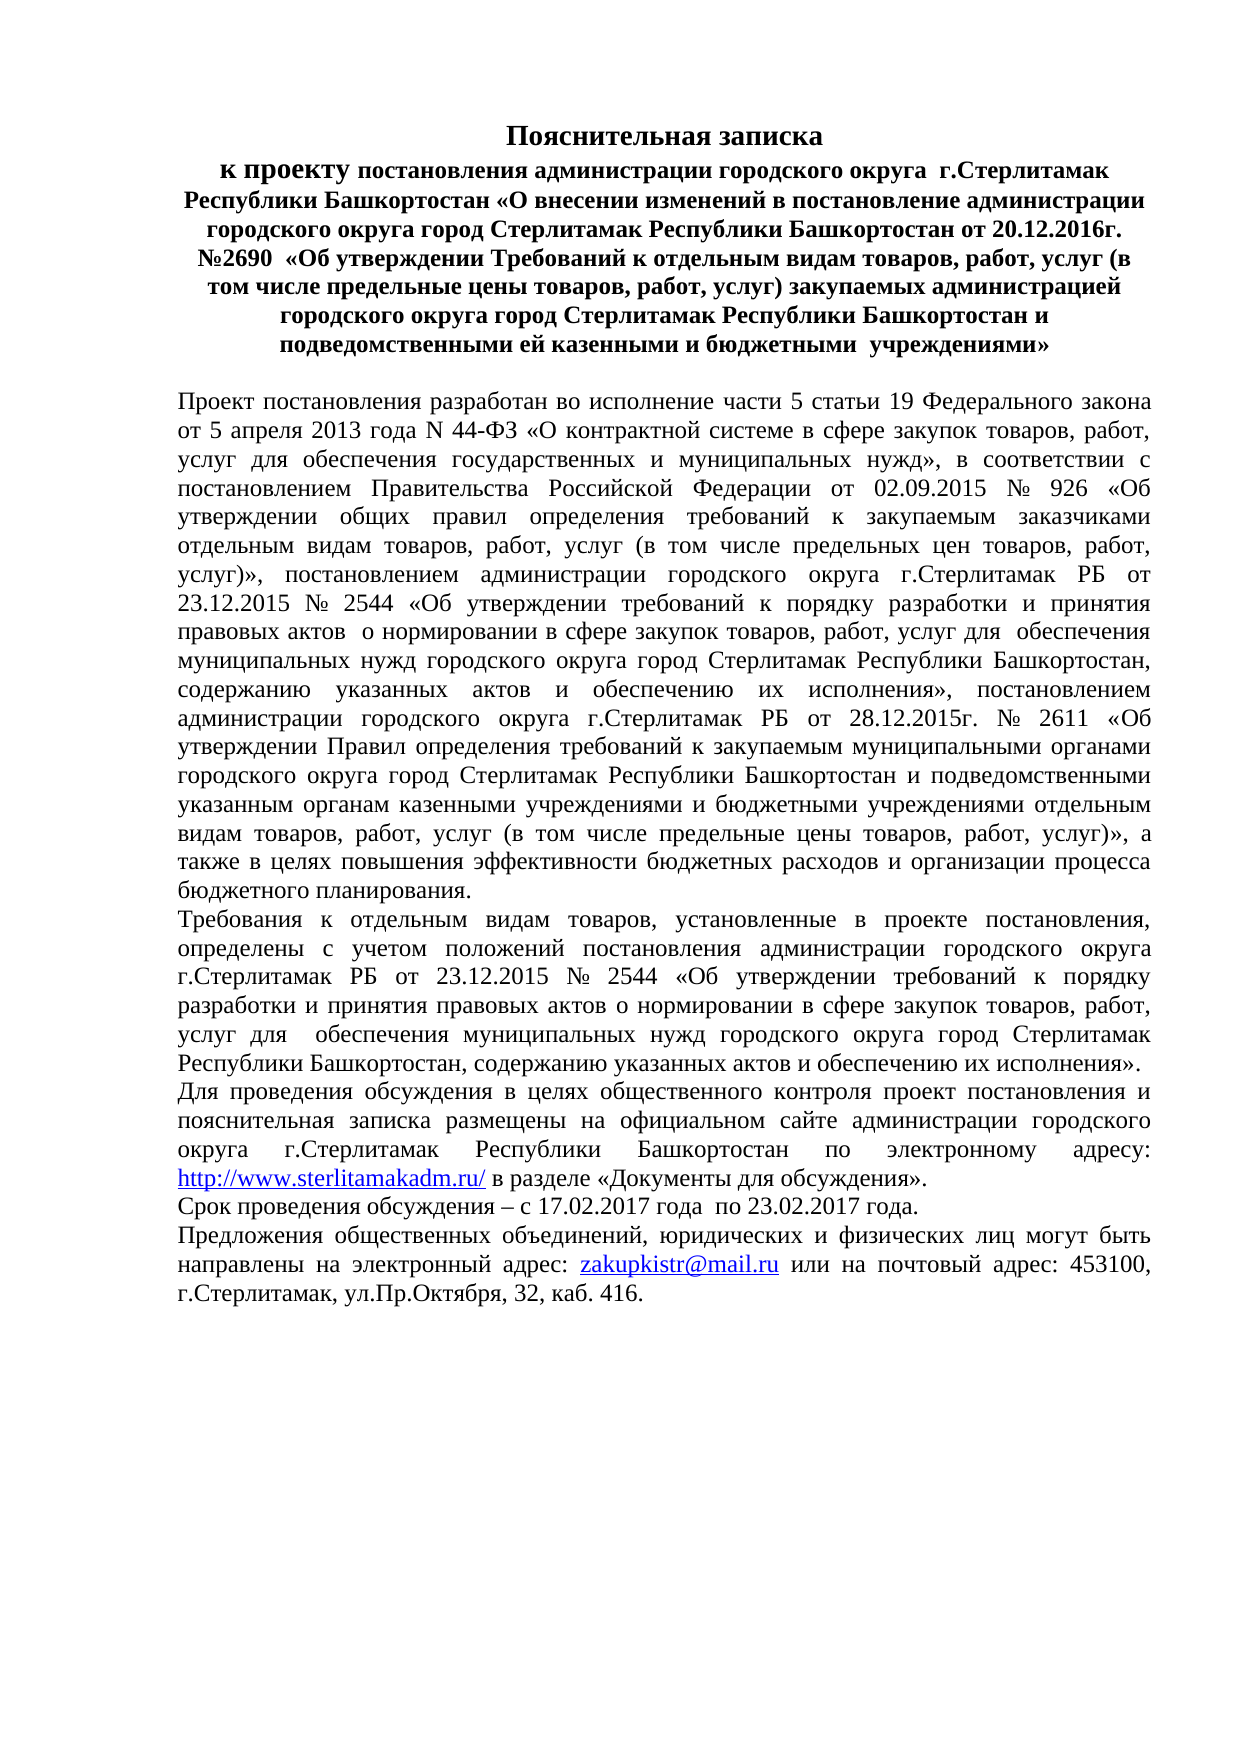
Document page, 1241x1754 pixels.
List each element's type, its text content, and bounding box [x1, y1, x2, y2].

text Проект постановления разработан во исполнение части 5 статьи 19 Федерального закона от 5 апреля 2013 года N 44-ФЗ «О контрактной системе в сфере закупок товаров, работ, услуг для обеспечения государственных и муниципальных нужд», в соответствии с постановлением Правительства Российской Федерации от 02.09.2015 № 926 «Об утверждении общих правил определения требований к закупаемым заказчиками отдельным видам товаров, работ, услуг (в том числе предельных цен товаров, работ, услуг)», постановлением администрации городского округа г.Стерлитамак РБ от 23.12.2015 № 2544 «Об утверждении требований к порядку разработки и принятия правовых актов о нормировании в сфере закупок товаров, работ, услуг для обеспечения муниципальных нужд городского округа город Стерлитамак Республики Башкортостан, содержанию указанных актов и обеспечению их исполнения», постановлением администрации городского округа г.Стерлитамак РБ от 28.12.2015г. № 2611 «Об утверждении Правил определения требований к закупаемым муниципальными органами городского округа город Стерлитамак Республики Башкортостан и подведомственными указанным органам казенными учреждениями и бюджетными учреждениями отдельным видам товаров, работ, услуг (в том числе предельные цены товаров, работ, услуг)», а также в целях повышения эффективности бюджетных расходов и организации процесса бюджетного планирования. [177, 386, 1152, 904]
text Требования к отдельным видам товаров, установленные в проекте постановления, определены с учетом положений постановления администрации городского округа г.Стерлитамак РБ от 23.12.2015 № 2544 «Об утверждении требований к порядку разработки и принятия правовых актов о нормировании в сфере закупок товаров, работ, услуг для обеспечения муниципальных нужд городского округа город Стерлитамак Республики Башкортостан, содержанию указанных актов и обеспечению их исполнения». [177, 904, 1152, 1076]
text Предложения общественных объединений, юридических и физических лиц могут быть направлены на электронный адрес: zakupkistr@mail.ru или на почтовый адрес: 453100, г.Стерлитамак, ул.Пр.Октября, 32, каб. 416. [177, 1220, 1152, 1306]
text к проекту постановления администрации городского округа г.Стерлитамак Республики Башкортостан «О внесении изменений в постановление администрации городского округа город Стерлитамак Республики Башкортостан от 20.12.2016г. №2690 «Об утверждении Требований к отдельным видам товаров, работ, услуг (в том числе предельные цены товаров, работ, услуг) закупаемых администрацией городского округа город Стерлитамак Республики Башкортостан и подведомственными ей казенными и бюджетными учреждениями» [177, 152, 1152, 358]
text Срок проведения обсуждения – с 17.02.2017 года по 23.02.2017 года. [177, 1191, 1152, 1220]
text Пояснительная записка [177, 118, 1152, 152]
text Для проведения обсуждения в целях общественного контроля проект постановления и пояснительная записка размещены на официальном сайте администрации городского округа г.Стерлитамак Республики Башкортостан по электронному адресу: http://www.sterlitamakadm.ru/ в разделе «Документы для обсуждения». [177, 1076, 1152, 1191]
